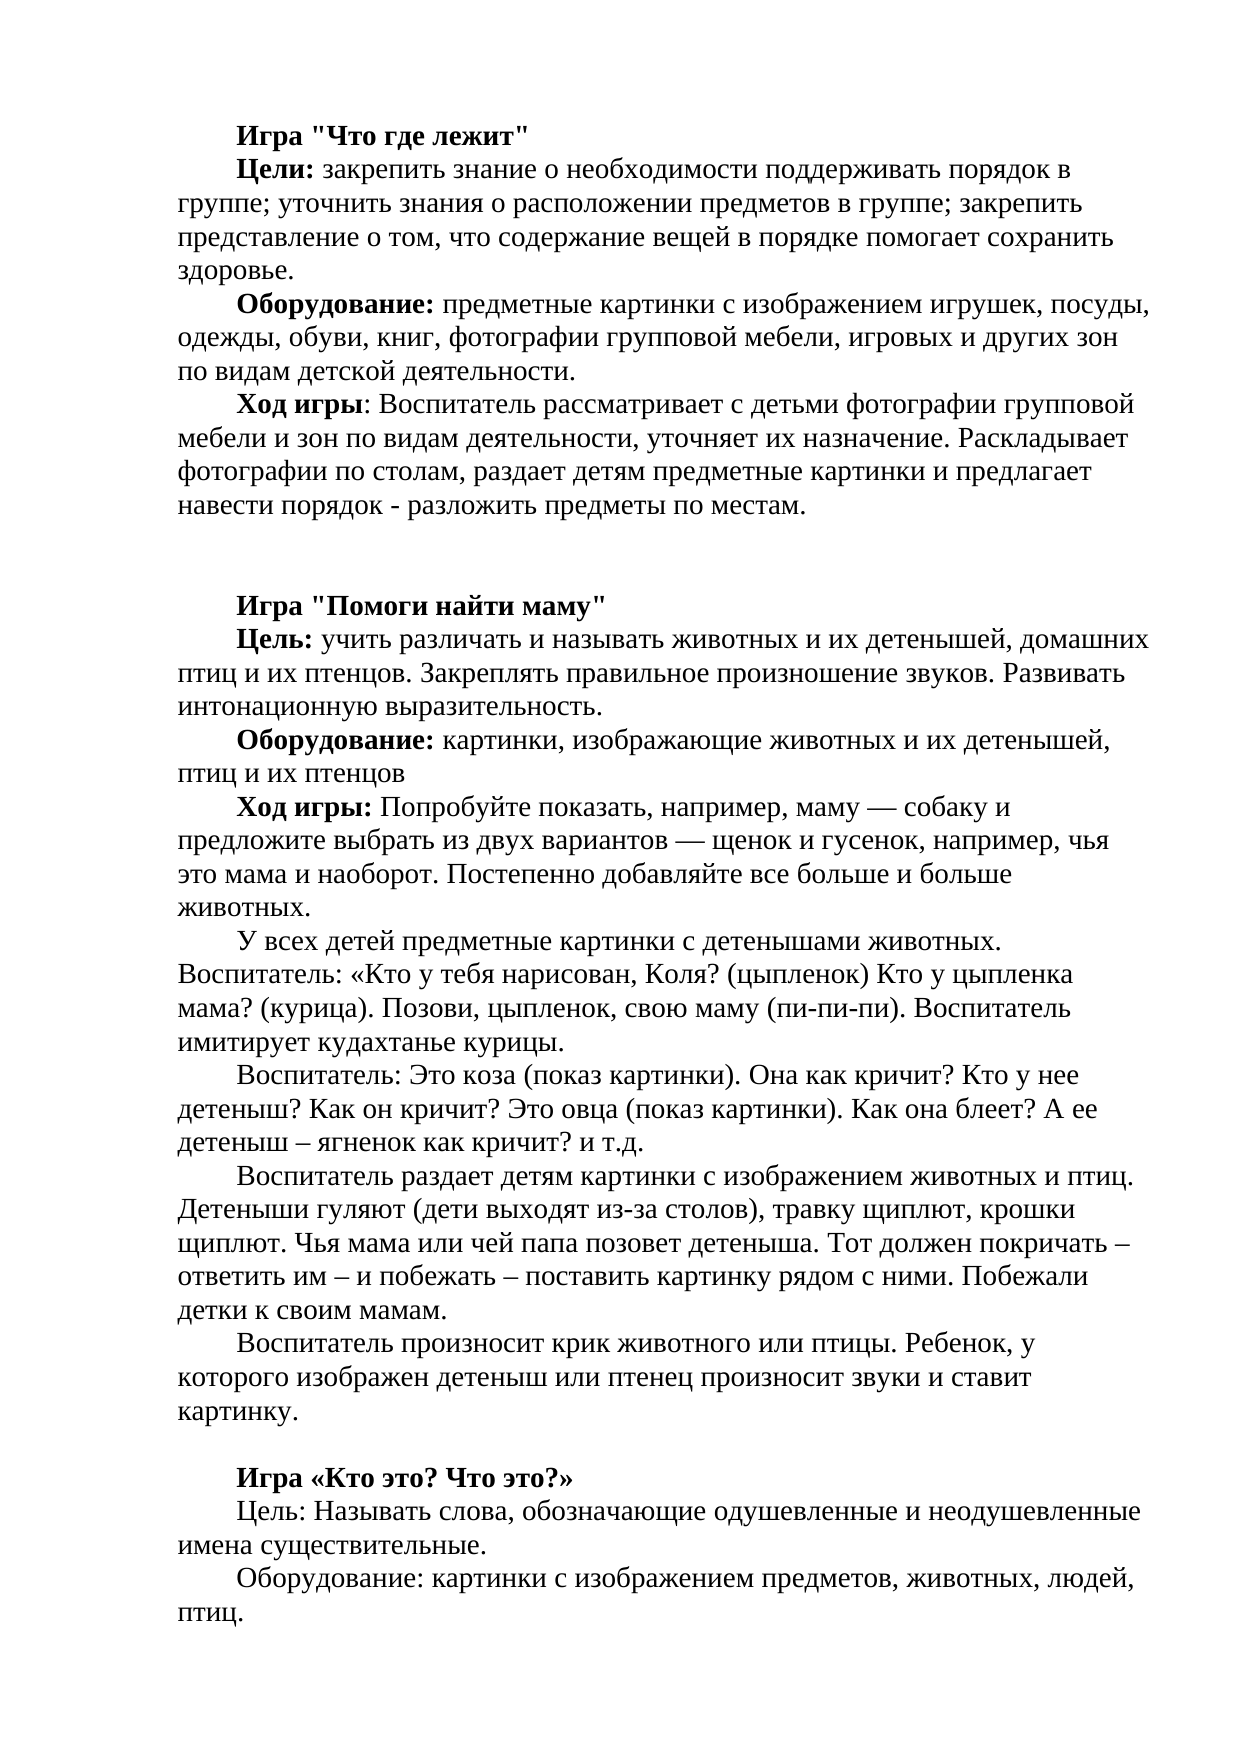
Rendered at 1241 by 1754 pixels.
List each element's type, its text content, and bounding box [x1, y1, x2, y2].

text Воспитатель: Это коза (показ картинки). Она как кричит? Кто у нее детеныш? Как он кричит? Это овца (показ картинки). Как она блеет? А ее детеныш – ягненок как кричит? и т.д. [177, 1057, 1152, 1158]
text Оборудование: картинки, изображающие животных и их детенышей, птиц и их птенцов [177, 722, 1152, 789]
text Оборудование: картинки с изображением предметов, животных, людей, птиц. [177, 1560, 1152, 1627]
text Игра «Кто это? Что это?» [177, 1460, 1152, 1493]
text Цели: закрепить знание о необходимости поддерживать порядок в группе; уточнить знания о расположении предметов в группе; закрепить представление о том, что содержание вещей в порядке помогает сохранить здоровье. [177, 152, 1152, 286]
text Игра "Помоги найти маму" [177, 588, 1152, 621]
text Игра "Что где лежит" [177, 118, 1152, 152]
text Воспитатель раздает детям картинки с изображением животных и птиц. Детеныши гуляют (дети выходят из-за столов), травку щиплют, крошки щиплют. Чья мама или чей папа позовет детеныша. Тот должен покричать – ответить им – и побежать – поставить картинку рядом с ними. Побежали детки к своим мамам. [177, 1158, 1152, 1326]
text Ход игры: Попробуйте показать, например, маму — собаку и предложите выбрать из двух вариантов — щенок и гусенок, например, чья это мама и наоборот. Постепенно добавляйте все больше и больше животных. [177, 789, 1152, 923]
text У всех детей предметные картинки с детенышами животных. Воспитатель: «Кто у тебя нарисован, Коля? (цыпленок) Кто у цыпленка мама? (курица). Позови, цыпленок, свою маму (пи-пи-пи). Воспитатель имитирует кудахтанье курицы. [177, 923, 1152, 1057]
text Ход игры: Воспитатель рассматривает с детьми фотографии групповой мебели и зон по видам деятельности, уточняет их назначение. Раскладывает фотографии по столам, раздает детям предметные картинки и предлагает навести порядок - разложить предметы по местам. [177, 386, 1152, 521]
text Цель: Называть слова, обозначающие одушевленные и неодушевленные имена существительные. [177, 1493, 1152, 1560]
text Воспитатель произносит крик животного или птицы. Ребенок, у которого изображен детеныш или птенец произносит звуки и ставит картинку. [177, 1326, 1152, 1426]
text Оборудование: предметные картинки с изображением игрушек, посуды, одежды, обуви, книг, фотографии групповой мебели, игровых и других зон по видам детской деятельности. [177, 286, 1152, 386]
text Цель: учить различать и называть животных и их детенышей, домашних птиц и их птенцов. Закреплять правильное произношение звуков. Развивать интонационную выразительность. [177, 621, 1152, 722]
